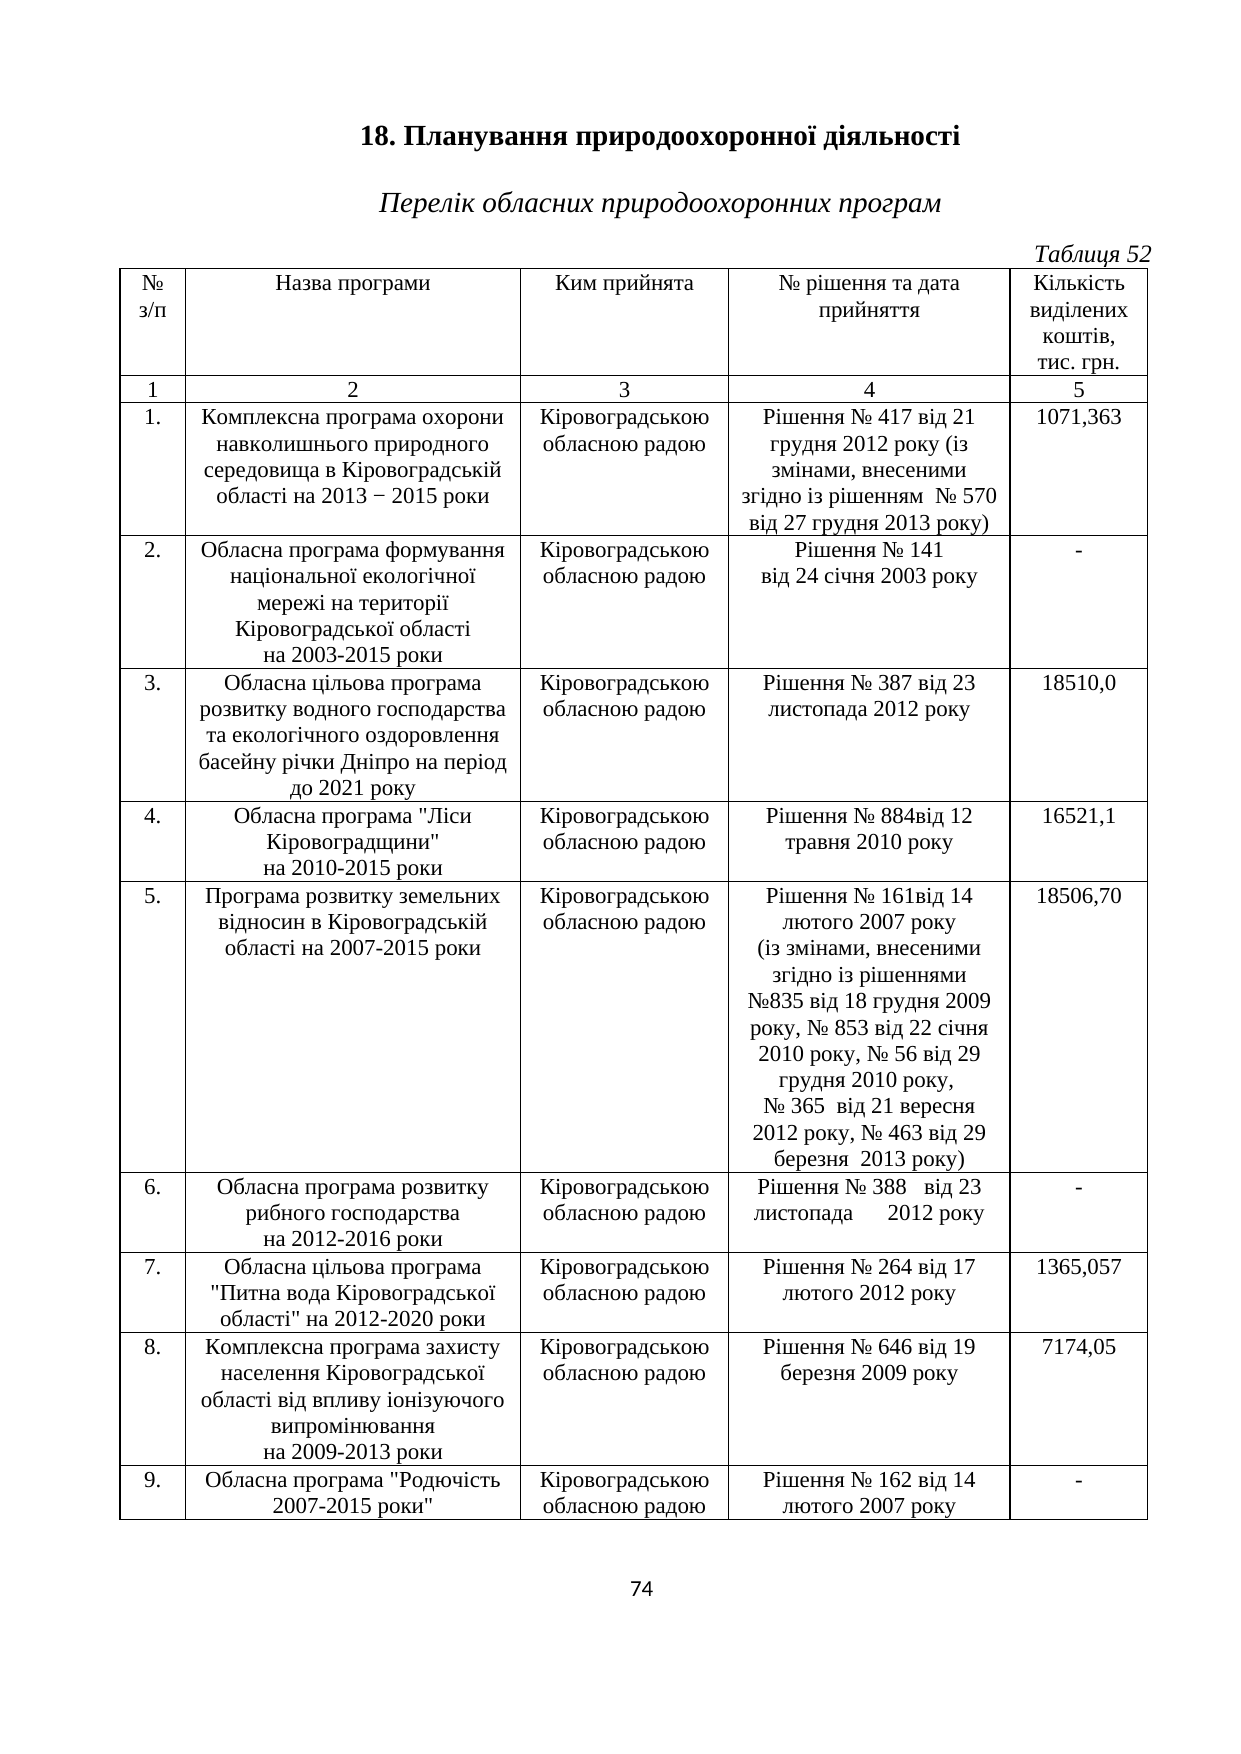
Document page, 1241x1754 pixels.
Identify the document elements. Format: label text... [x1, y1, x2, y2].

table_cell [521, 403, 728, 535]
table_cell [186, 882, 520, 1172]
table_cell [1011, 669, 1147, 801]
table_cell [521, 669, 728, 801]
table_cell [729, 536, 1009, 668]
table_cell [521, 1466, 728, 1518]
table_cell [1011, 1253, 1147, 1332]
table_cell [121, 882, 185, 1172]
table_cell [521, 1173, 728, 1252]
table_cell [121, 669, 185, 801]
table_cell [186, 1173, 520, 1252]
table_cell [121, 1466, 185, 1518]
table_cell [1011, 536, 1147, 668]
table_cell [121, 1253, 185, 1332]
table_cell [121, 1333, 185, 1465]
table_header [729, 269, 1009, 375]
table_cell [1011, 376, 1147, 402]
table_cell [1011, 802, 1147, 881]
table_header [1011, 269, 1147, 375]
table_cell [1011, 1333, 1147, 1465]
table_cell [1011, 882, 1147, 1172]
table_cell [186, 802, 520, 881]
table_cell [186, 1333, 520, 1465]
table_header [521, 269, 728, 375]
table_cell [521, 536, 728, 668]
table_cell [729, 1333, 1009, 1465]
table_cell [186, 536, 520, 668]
text Таблиця 52 [131, 239, 1152, 268]
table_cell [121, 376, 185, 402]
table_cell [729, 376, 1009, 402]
text Перелік обласних природоохоронних програм [169, 185, 1152, 219]
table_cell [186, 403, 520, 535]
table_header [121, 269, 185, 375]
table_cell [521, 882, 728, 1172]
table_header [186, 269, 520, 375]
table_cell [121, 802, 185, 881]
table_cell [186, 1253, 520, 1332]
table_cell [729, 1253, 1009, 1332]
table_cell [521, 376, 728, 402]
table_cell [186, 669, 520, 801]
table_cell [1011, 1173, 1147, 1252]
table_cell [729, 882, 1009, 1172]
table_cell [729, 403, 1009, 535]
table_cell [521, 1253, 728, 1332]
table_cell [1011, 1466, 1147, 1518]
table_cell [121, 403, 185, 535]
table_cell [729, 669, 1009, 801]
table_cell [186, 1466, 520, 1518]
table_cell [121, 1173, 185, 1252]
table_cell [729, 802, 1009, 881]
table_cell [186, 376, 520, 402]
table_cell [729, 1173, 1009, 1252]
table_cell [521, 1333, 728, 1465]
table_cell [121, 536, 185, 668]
text 18. Планування природоохоронної діяльності [169, 118, 1152, 152]
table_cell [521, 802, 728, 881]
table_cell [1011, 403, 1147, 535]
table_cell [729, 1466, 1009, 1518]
